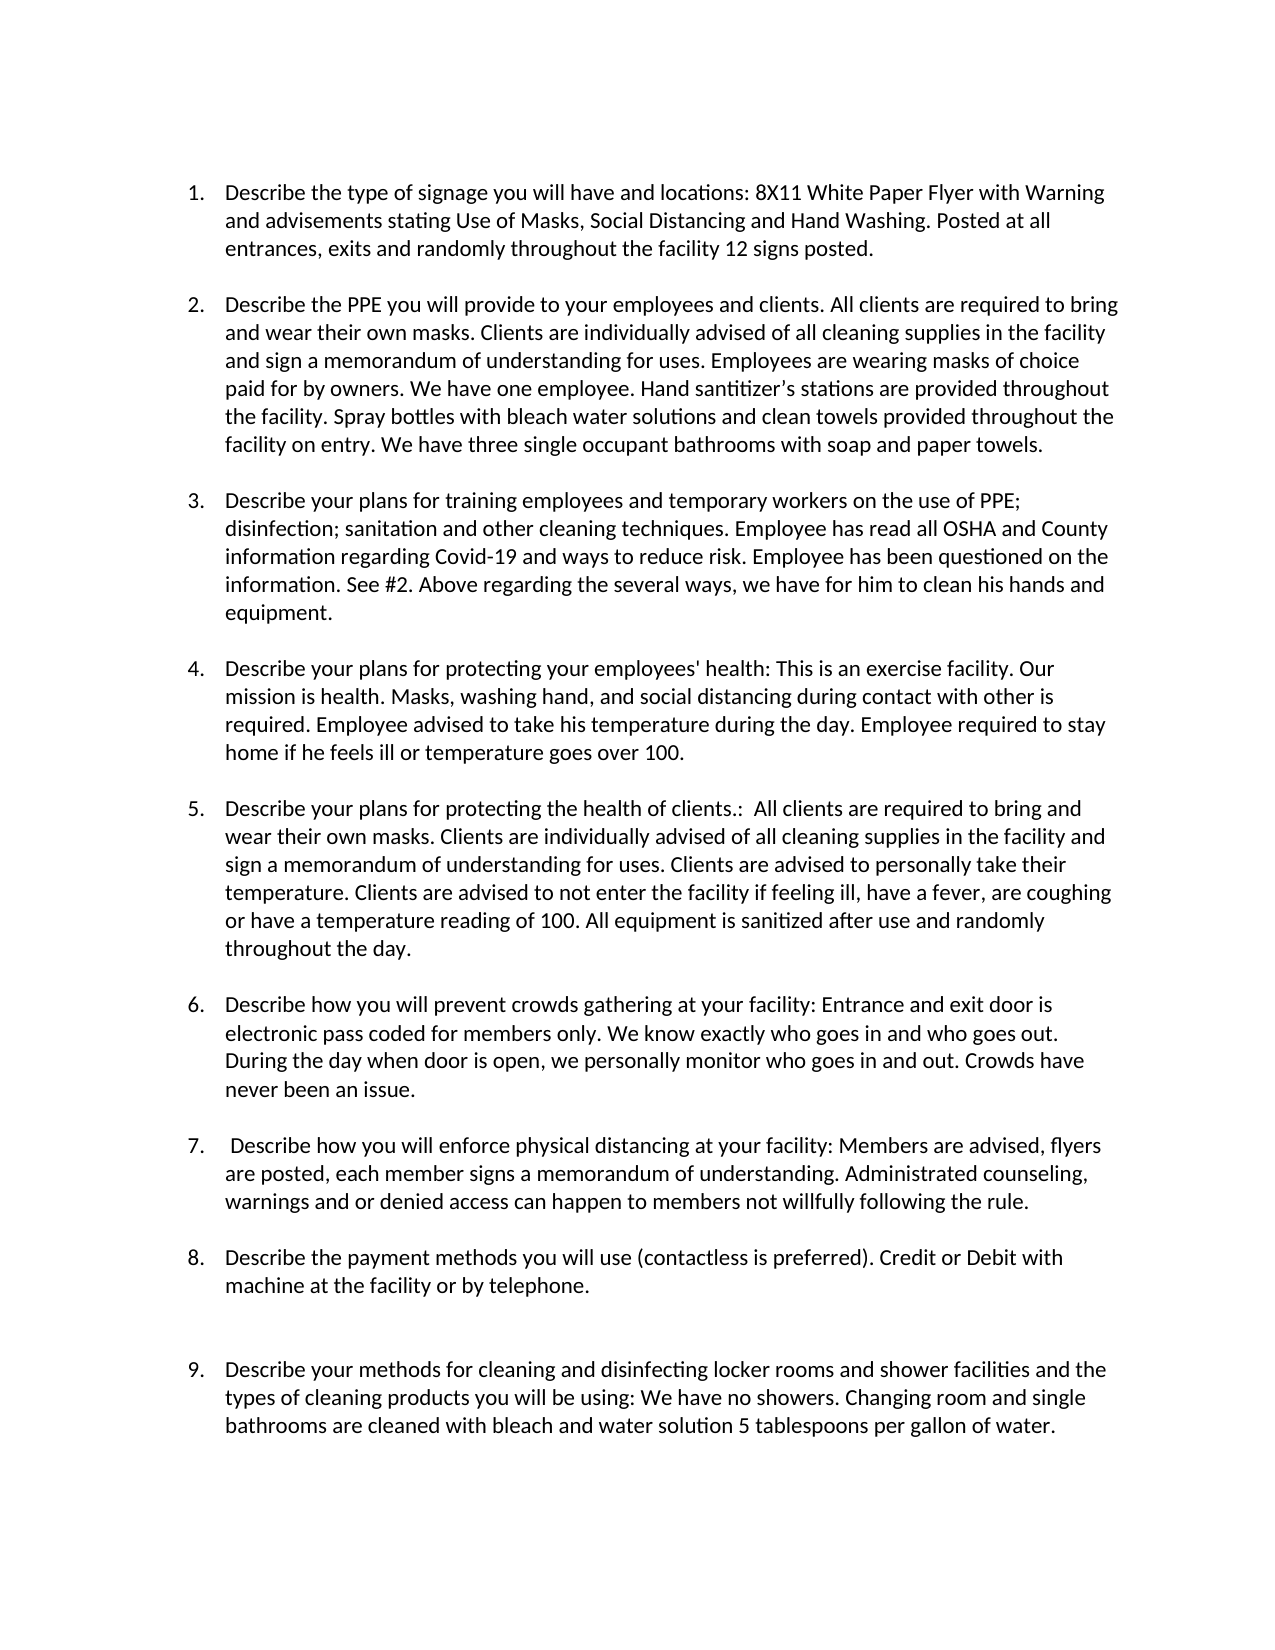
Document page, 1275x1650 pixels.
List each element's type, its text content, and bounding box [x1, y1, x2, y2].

list Describe your plans for training employees and temporary workers on the use of PPE; disinfection; sanitation and other cleaning techniques. Employee has read all OSHA and County information regarding Covid-19 and ways to reduce risk. Employee has been questioned on the information. See #2. Above regarding the several ways, we have for him to clean his hands and equipment. [187, 486, 1125, 626]
list Describe your plans for protecting the health of clients.: All clients are required to bring and wear their own masks. Clients are individually advised of all cleaning supplies in the facility and sign a memorandum of understanding for uses. Clients are advised to personally take their temperature. Clients are advised to not enter the facility if feeling ill, have a fever, are coughing or have a temperature reading of 100. All equipment is sanitized after use and randomly throughout the day. [187, 794, 1125, 963]
list Describe your plans for protecting your employees' health: This is an exercise facility. Our mission is health. Masks, washing hand, and social distancing during contact with other is required. Employee advised to take his temperature during the day. Employee required to stay home if he feels ill or temperature goes over 100. [187, 654, 1125, 766]
list Describe the payment methods you will use (contactless is preferred). Credit or Debit with machine at the facility or by telephone. [187, 1243, 1125, 1299]
list Describe your methods for cleaning and disinfecting locker rooms and shower facilities and the types of cleaning products you will be using: We have no showers. Changing room and single bathrooms are cleaned with bleach and water solution 5 tablespoons per gallon of water. [187, 1355, 1125, 1439]
list Describe the type of signage you will have and locations: 8X11 White Paper Flyer with Warning and advisements stating Use of Masks, Social Distancing and Hand Washing. Posted at all entrances, exits and randomly throughout the facility 12 signs posted. [187, 178, 1125, 262]
list Describe how you will enforce physical distancing at your facility: Members are advised, flyers are posted, each member signs a memorandum of understanding. Administrated counseling, warnings and or denied access can happen to members not willfully following the rule. [187, 1131, 1125, 1215]
list Describe how you will prevent crowds gathering at your facility: Entrance and exit door is electronic pass coded for members only. We know exactly who goes in and who goes out. During the day when door is open, we personally monitor who goes in and out. Crowds have never been an issue. [187, 991, 1125, 1103]
list Describe the PPE you will provide to your employees and clients. All clients are required to bring and wear their own masks. Clients are individually advised of all cleaning supplies in the facility and sign a memorandum of understanding for uses. Employees are wearing masks of choice paid for by owners. We have one employee. Hand santitizer’s stations are provided throughout the facility. Spray bottles with bleach water solutions and clean towels provided throughout the facility on entry. We have three single occupant bathrooms with soap and paper towels. [187, 290, 1125, 458]
